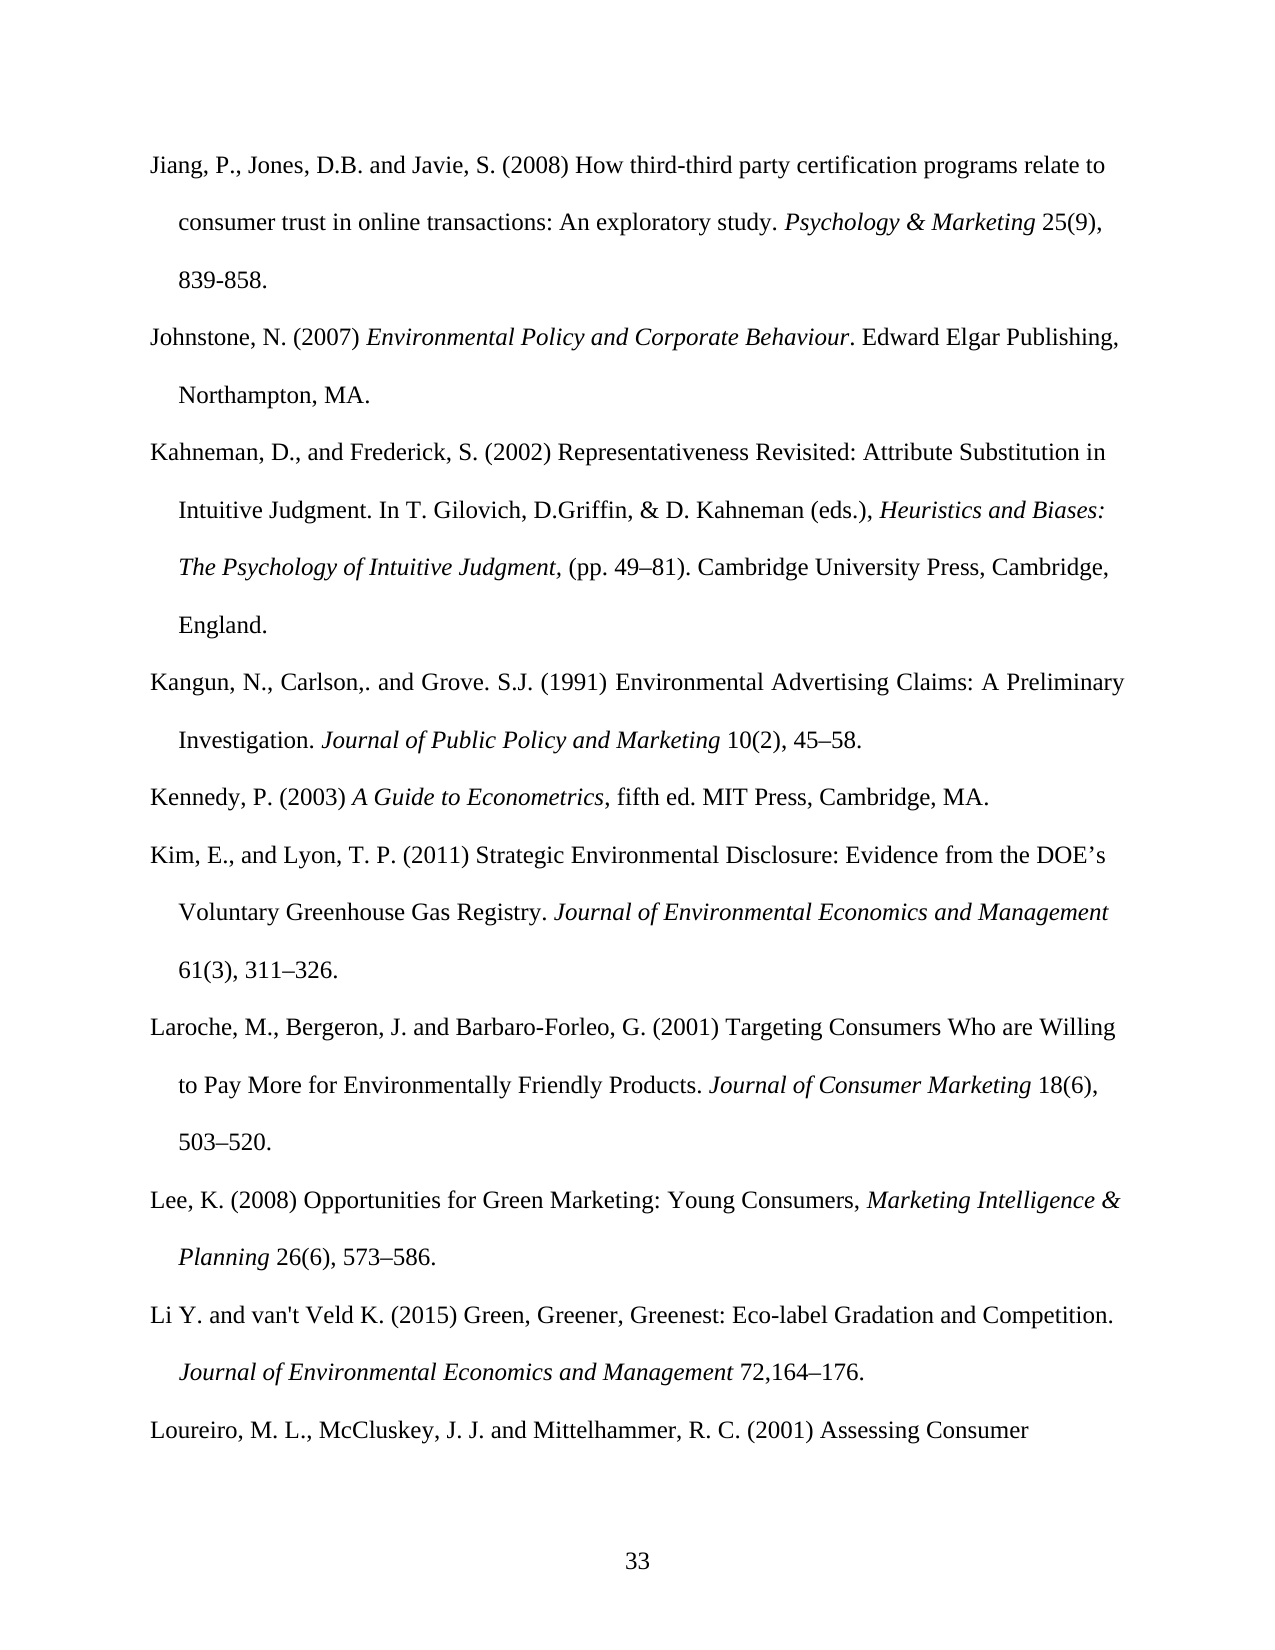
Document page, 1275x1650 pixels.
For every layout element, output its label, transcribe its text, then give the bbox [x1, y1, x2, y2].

text Lee, K. (2008) Opportunities for Green Marketing: Young Consumers, Marketing Intelligence & Planning 26(6), 573–586. [150, 1185, 1125, 1271]
text Li Y. and van't Veld K. (2015) Green, Greener, Greenest: Eco-label Gradation and Competition. Journal of Environmental Economics and Management 72,164–176. [150, 1300, 1125, 1386]
text Laroche, M., Bergeron, J. and Barbaro-Forleo, G. (2001) Targeting Consumers Who are Willing to Pay More for Environmentally Friendly Products. Journal of Consumer Marketing 18(6), 503–520. [150, 1012, 1125, 1156]
text Jiang, P., Jones, D.B. and Javie, S. (2008) How third-third party certification programs relate to consumer trust in online transactions: An exploratory study. Psychology & Marketing 25(9), 839-858. [150, 150, 1125, 294]
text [150, 1415, 1125, 1444]
text Johnstone, N. (2007) Environmental Policy and Corporate Behaviour. Edward Elgar Publishing, Northampton, MA. [150, 322, 1125, 409]
text Kangun, N., Carlson,. and Grove. S.J. (1991) Environmental Advertising Claims: A Preliminary Investigation. Journal of Public Policy and Marketing 10(2), 45–58. [150, 667, 1125, 754]
text Kahneman, D., and Frederick, S. (2002) Representativeness Revisited: Attribute Substitution in Intuitive Judgment. In T. Gilovich, D.Griffin, & D. Kahneman (eds.), Heuristics and Biases: The Psychology of Intuitive Judgment, (pp. 49–81). Cambridge University Press, Cambridge, England. [150, 437, 1125, 639]
text Kim, E., and Lyon, T. P. (2011) Strategic Environmental Disclosure: Evidence from the DOE’s Voluntary Greenhouse Gas Registry. Journal of Environmental Economics and Management 61(3), 311–326. [150, 840, 1125, 984]
text Kennedy, P. (2003) A Guide to Econometrics, fifth ed. MIT Press, Cambridge, MA. [150, 782, 1125, 811]
